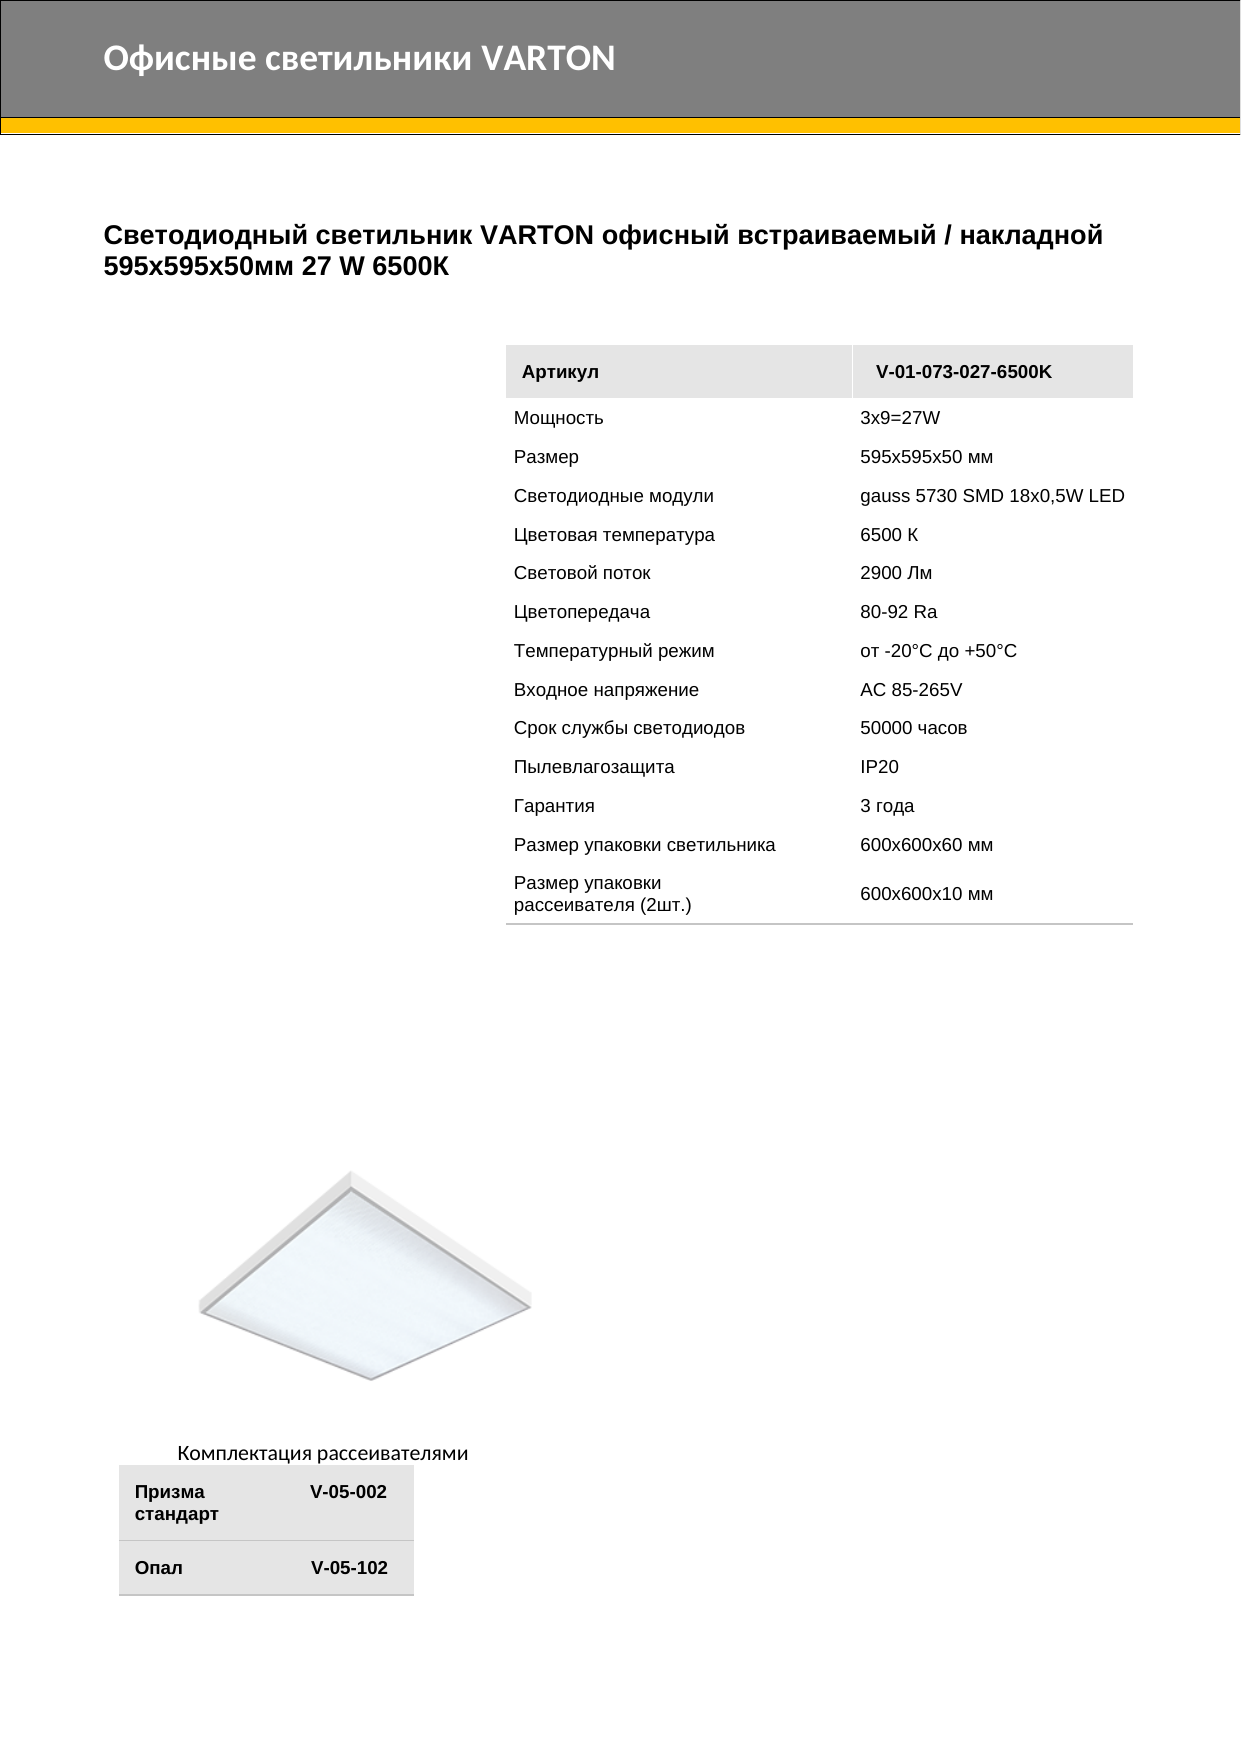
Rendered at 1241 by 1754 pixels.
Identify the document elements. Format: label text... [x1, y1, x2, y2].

table_cell АС 85-265V [853, 671, 1133, 708]
text Светодиодный светильник VARTON офисный встраиваемый / накладной 595х595х50мм 27 W 6500К [103, 219, 1152, 281]
table_cell 3 года [853, 787, 1133, 824]
table_cell 595х595х50 мм [853, 438, 1133, 475]
table_cell Гарантия [506, 787, 852, 824]
table_cell 2900 Лм [853, 555, 1133, 592]
table_cell 6500 К [853, 516, 1133, 553]
table_cell 600х600х60 мм [853, 826, 1133, 863]
table_cell Входное напряжение [506, 671, 852, 708]
table_cell 600х600х10 мм [853, 865, 1133, 923]
table_header V-05-002 [294, 1465, 414, 1540]
table_cell Светодиодные модули [506, 477, 852, 514]
table_cell Мощность [506, 400, 852, 437]
table_header Призма стандарт [119, 1465, 294, 1540]
picture [177, 1159, 556, 1395]
table_cell Опал [119, 1541, 294, 1594]
table_cell Цветовая температура [506, 516, 852, 553]
table_cell Размер упаковки светильника [506, 826, 852, 863]
table_cell Световой поток [506, 555, 852, 592]
table_header V-01-073-027-6500K [853, 345, 1133, 398]
table_cell Температурный режим [506, 632, 852, 669]
table_cell 3x9=27W [853, 400, 1133, 437]
table_cell Размер упаковки рассеивателя (2шт.) [506, 865, 852, 923]
table_cell V-05-102 [294, 1541, 414, 1594]
table_cell 50000 часов [853, 710, 1133, 747]
table_cell от -20°С до +50°С [853, 632, 1133, 669]
table_cell Пылевлагозащита [506, 748, 852, 785]
table_header Артикул [506, 345, 852, 398]
table_cell IP20 [853, 748, 1133, 785]
table_cell 80-92 Ra [853, 593, 1133, 630]
table_cell Срок службы светодиодов [506, 710, 852, 747]
text Комплектация рассеивателями [177, 1400, 1152, 1465]
table_cell Размер [506, 438, 852, 475]
table_cell gauss 5730 SMD 18x0,5W LED [853, 477, 1133, 514]
table_cell Цветопередача [506, 593, 852, 630]
